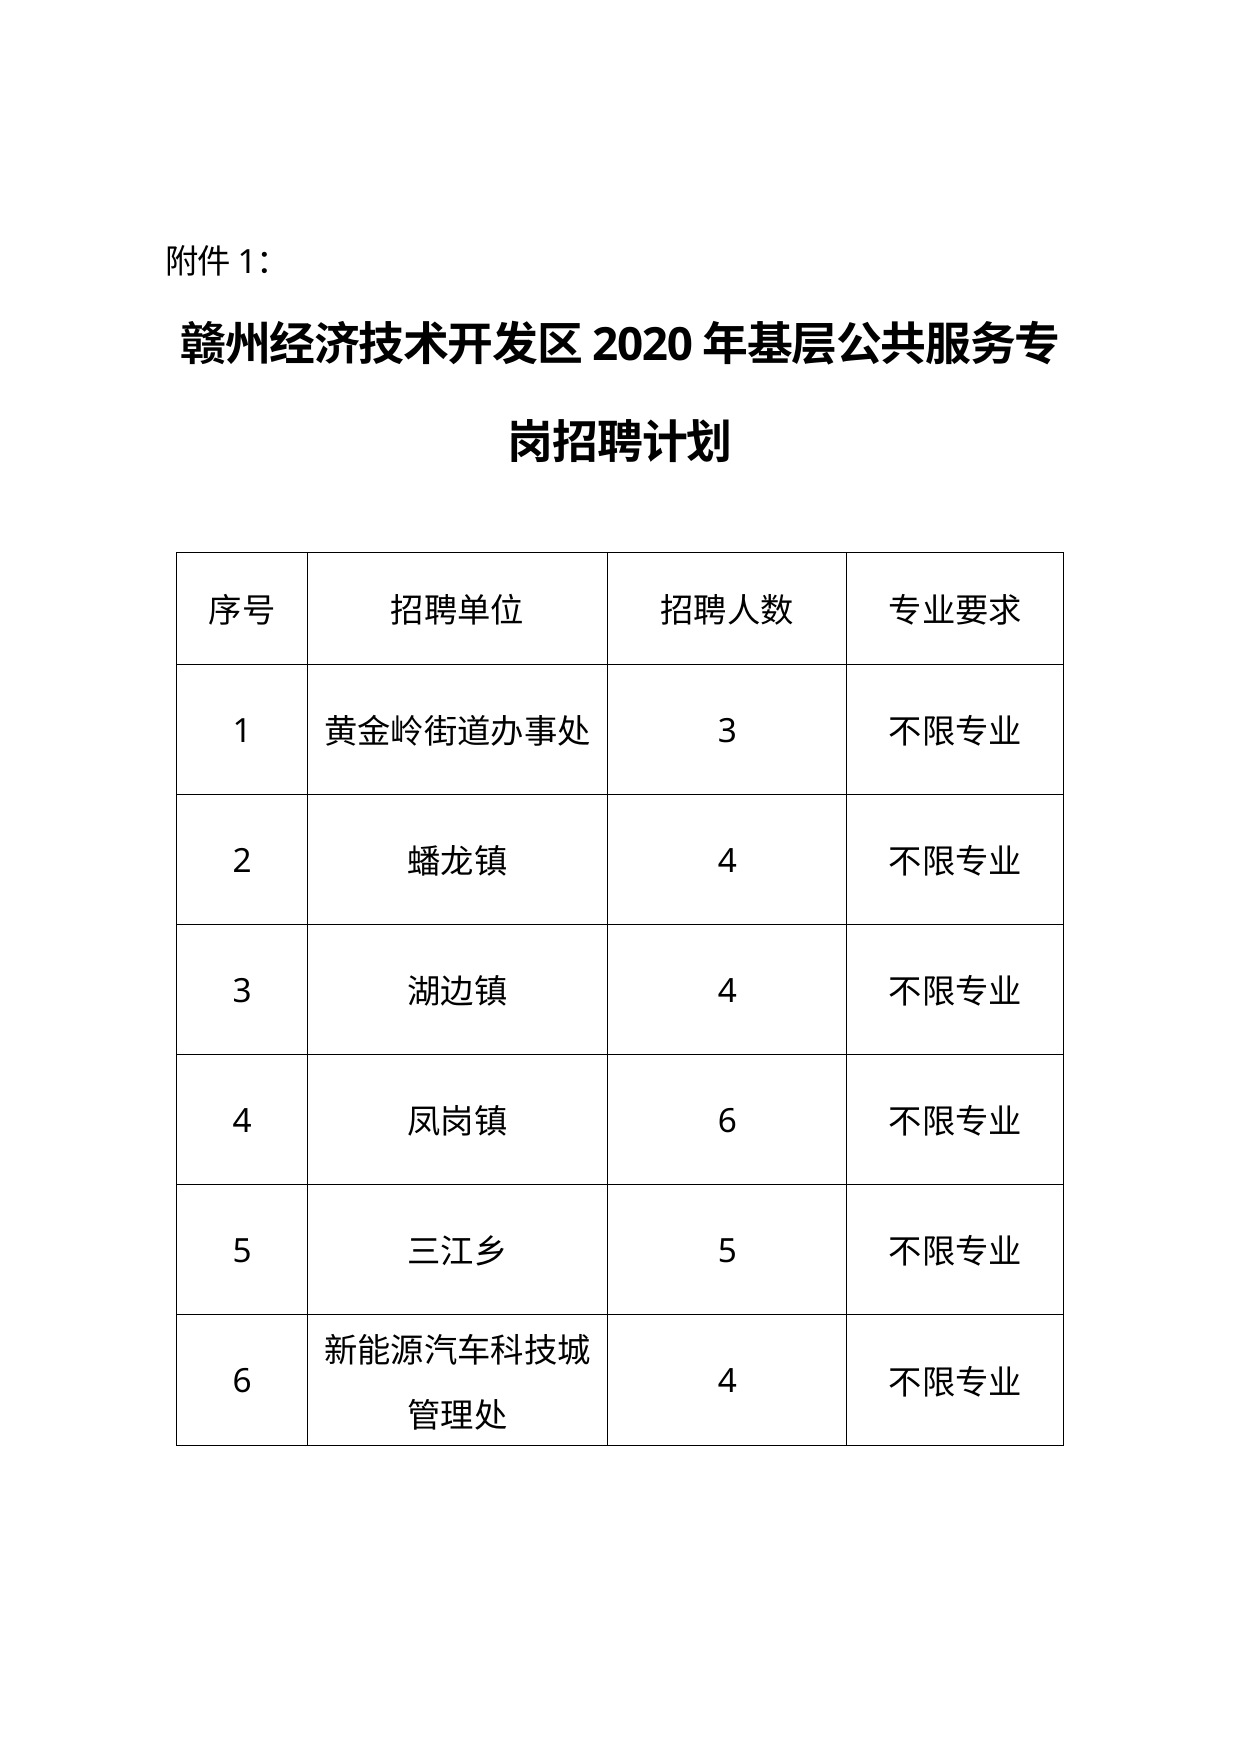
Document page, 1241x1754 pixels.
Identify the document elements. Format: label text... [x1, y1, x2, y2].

table_header 招聘单位 [308, 553, 607, 664]
table_cell 不限专业 [847, 795, 1063, 924]
table_cell 不限专业 [847, 1315, 1063, 1445]
table_cell 3 [608, 665, 846, 794]
table_cell 凤岗镇 [308, 1055, 607, 1184]
table_cell 6 [177, 1315, 307, 1445]
table_header 专业要求 [847, 553, 1063, 664]
table_cell 不限专业 [847, 1055, 1063, 1184]
table_cell 2 [177, 795, 307, 924]
text 赣州经济技术开发区2020年基层公共服务专岗招聘计划 [165, 292, 1075, 487]
table_cell 不限专业 [847, 665, 1063, 794]
table_cell 3 [177, 925, 307, 1054]
table_header 序号 [177, 553, 307, 664]
table_cell 5 [177, 1185, 307, 1314]
table_cell 6 [608, 1055, 846, 1184]
table_cell 4 [177, 1055, 307, 1184]
table_cell 黄金岭街道办事处 [308, 665, 607, 794]
table_cell 4 [608, 795, 846, 924]
table_header 招聘人数 [608, 553, 846, 664]
table_cell 湖边镇 [308, 925, 607, 1054]
table_cell 4 [608, 925, 846, 1054]
table_cell 三江乡 [308, 1185, 607, 1314]
table_cell 5 [608, 1185, 846, 1314]
table_cell 1 [177, 665, 307, 794]
text 附件1： [165, 227, 1075, 292]
table_cell 不限专业 [847, 925, 1063, 1054]
table_cell 4 [608, 1315, 846, 1445]
table_cell 不限专业 [847, 1185, 1063, 1314]
table_cell 蟠龙镇 [308, 795, 607, 924]
table_cell 新能源汽车科技城管理处 [308, 1315, 607, 1445]
